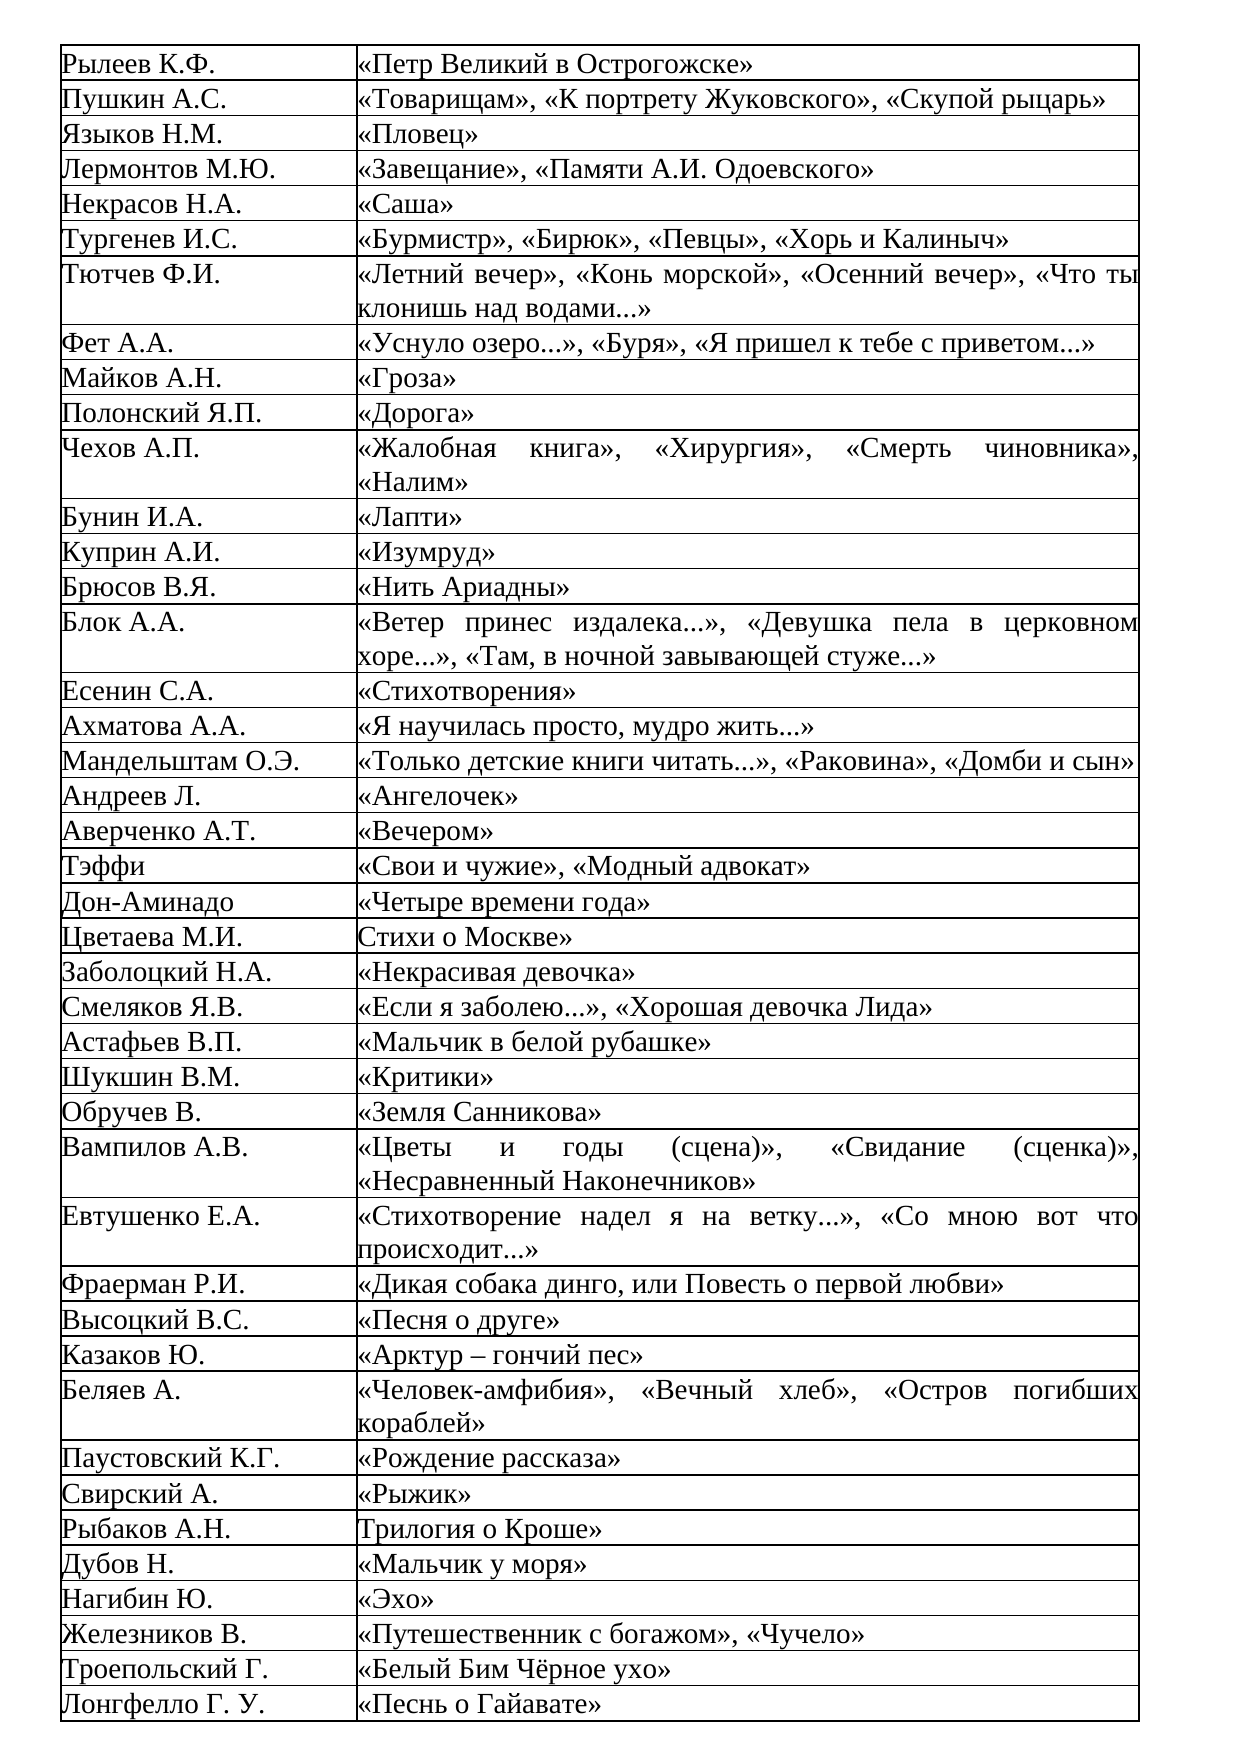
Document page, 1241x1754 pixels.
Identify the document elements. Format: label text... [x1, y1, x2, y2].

table_cell Ахматова А.А. [62, 708, 356, 742]
table_cell Заболоцкий Н.А. [62, 954, 356, 987]
table_cell Тэффи [62, 849, 356, 882]
table_cell «Жалобная книга», «Хирургия», «Смерть чиновника», «Налим» [358, 431, 1138, 497]
table_cell «Песня о друге» [358, 1302, 1138, 1335]
table_cell Есенин С.А. [62, 673, 356, 707]
table_cell «Саша» [358, 186, 1138, 220]
table_cell «Только детские книги читать...», «Раковина», «Домби и сын» [358, 743, 1138, 777]
table_cell «Дорога» [358, 395, 1138, 429]
table_cell «Некрасивая девочка» [358, 954, 1138, 987]
table_cell Некрасов Н.А. [62, 186, 356, 220]
table_cell «Четыре времени года» [358, 884, 1138, 917]
table_cell «Нить Ариадны» [358, 569, 1138, 603]
table_cell Аверченко А.Т. [62, 813, 356, 847]
table_cell Смеляков Я.В. [62, 989, 356, 1022]
table_cell Пушкин А.С. [62, 81, 356, 114]
table_cell Паустовский К.Г. [62, 1441, 356, 1474]
table_cell «Гроза» [358, 360, 1138, 394]
table_cell Вампилов А.В. [62, 1130, 356, 1196]
table_cell Беляев А. [62, 1372, 356, 1439]
table_cell «Лапти» [358, 499, 1138, 533]
table_cell Высоцкий В.С. [62, 1302, 356, 1335]
table_cell «Бурмистр», «Бирюк», «Певцы», «Хорь и Калиныч» [358, 221, 1138, 255]
table_cell Трилогия о Кроше» [358, 1511, 1138, 1544]
table_cell Фраерман Р.И. [62, 1267, 356, 1300]
table_cell «Путешественник с богажом», «Чучело» [358, 1616, 1138, 1650]
table_cell Андреев Л. [62, 778, 356, 812]
table_cell «Я научилась просто, мудро жить...» [358, 708, 1138, 742]
table_cell «Стихотворения» [358, 673, 1138, 707]
table_cell Фет А.А. [62, 325, 356, 359]
table_cell «Белый Бим Чёрное ухо» [358, 1651, 1138, 1685]
table_cell Куприн А.И. [62, 534, 356, 568]
table_cell Дон-Аминадо [62, 884, 356, 917]
table_cell Блок А.А. [62, 605, 356, 671]
table_cell Рыбаков А.Н. [62, 1511, 356, 1544]
table_cell «Летний вечер», «Конь морской», «Осенний вечер», «Что ты клонишь над водами...» [358, 257, 1138, 323]
table_cell Брюсов В.Я. [62, 569, 356, 603]
table_cell Железников В. [62, 1616, 356, 1650]
table_cell «Эхо» [358, 1581, 1138, 1614]
table_cell «Пловец» [358, 116, 1138, 149]
table_cell Чехов А.П. [62, 431, 356, 497]
table_cell Лонгфелло Г. У. [62, 1686, 356, 1720]
table_cell Троепольский Г. [62, 1651, 356, 1685]
table_cell Тургенев И.С. [62, 221, 356, 255]
table_cell «Человек-амфибия», «Вечный хлеб», «Остров погибших кораблей» [358, 1372, 1138, 1439]
table_cell «Завещание», «Памяти А.И. Одоевского» [358, 151, 1138, 185]
table_cell «Свои и чужие», «Модный адвокат» [358, 849, 1138, 882]
table_cell «Песнь о Гайавате» [358, 1686, 1138, 1720]
table_cell Дубов Н. [62, 1546, 356, 1579]
table_cell «Мальчик в белой рубашке» [358, 1024, 1138, 1058]
table_cell Языков Н.М. [62, 116, 356, 149]
table_cell Бунин И.А. [62, 499, 356, 533]
table_cell «Дикая собака динго, или Повесть о первой любви» [358, 1267, 1138, 1300]
table_cell Шукшин В.М. [62, 1059, 356, 1093]
table_cell «Стихотворение надел я на ветку...», «Со мною вот что происходит...» [358, 1198, 1138, 1265]
table_cell Цветаева М.И. [62, 919, 356, 952]
table_cell «Арктур – гончий пес» [358, 1337, 1138, 1370]
table_cell Нагибин Ю. [62, 1581, 356, 1614]
table_cell Обручев В. [62, 1094, 356, 1128]
table_cell Казаков Ю. [62, 1337, 356, 1370]
table_cell «Уснуло озеро...», «Буря», «Я пришел к тебе с приветом...» [358, 325, 1138, 359]
table_cell «Ангелочек» [358, 778, 1138, 812]
table_cell Мандельштам О.Э. [62, 743, 356, 777]
table_cell Тютчев Ф.И. [62, 257, 356, 323]
table_cell «Вечером» [358, 813, 1138, 847]
table_cell «Цветы и годы (сцена)», «Свидание (сценка)», «Несравненный Наконечников» [358, 1130, 1138, 1196]
table_cell Рылеев К.Ф. [62, 46, 356, 79]
table_cell «Рыжик» [358, 1476, 1138, 1509]
table_cell «Ветер принес издалека...», «Девушка пела в церковном хоре...», «Там, в ночной завывающей стуже...» [358, 605, 1138, 671]
table_cell «Петр Великий в Острогожске» [358, 46, 1138, 79]
table_cell Евтушенко Е.А. [62, 1198, 356, 1265]
table_cell Свирский А. [62, 1476, 356, 1509]
table_cell «Если я заболею...», «Хорошая девочка Лида» [358, 989, 1138, 1022]
table_cell Стихи о Москве» [358, 919, 1138, 952]
table_cell «Товарищам», «К портрету Жуковского», «Скупой рыцарь» [358, 81, 1138, 114]
table_cell Лермонтов М.Ю. [62, 151, 356, 185]
table_cell Майков А.Н. [62, 360, 356, 394]
table_cell «Изумруд» [358, 534, 1138, 568]
table_cell Астафьев В.П. [62, 1024, 356, 1058]
table_cell «Земля Санникова» [358, 1094, 1138, 1128]
table_cell «Рождение рассказа» [358, 1441, 1138, 1474]
table_cell Полонский Я.П. [62, 395, 356, 429]
table_cell «Мальчик у моря» [358, 1546, 1138, 1579]
table_cell «Критики» [358, 1059, 1138, 1093]
